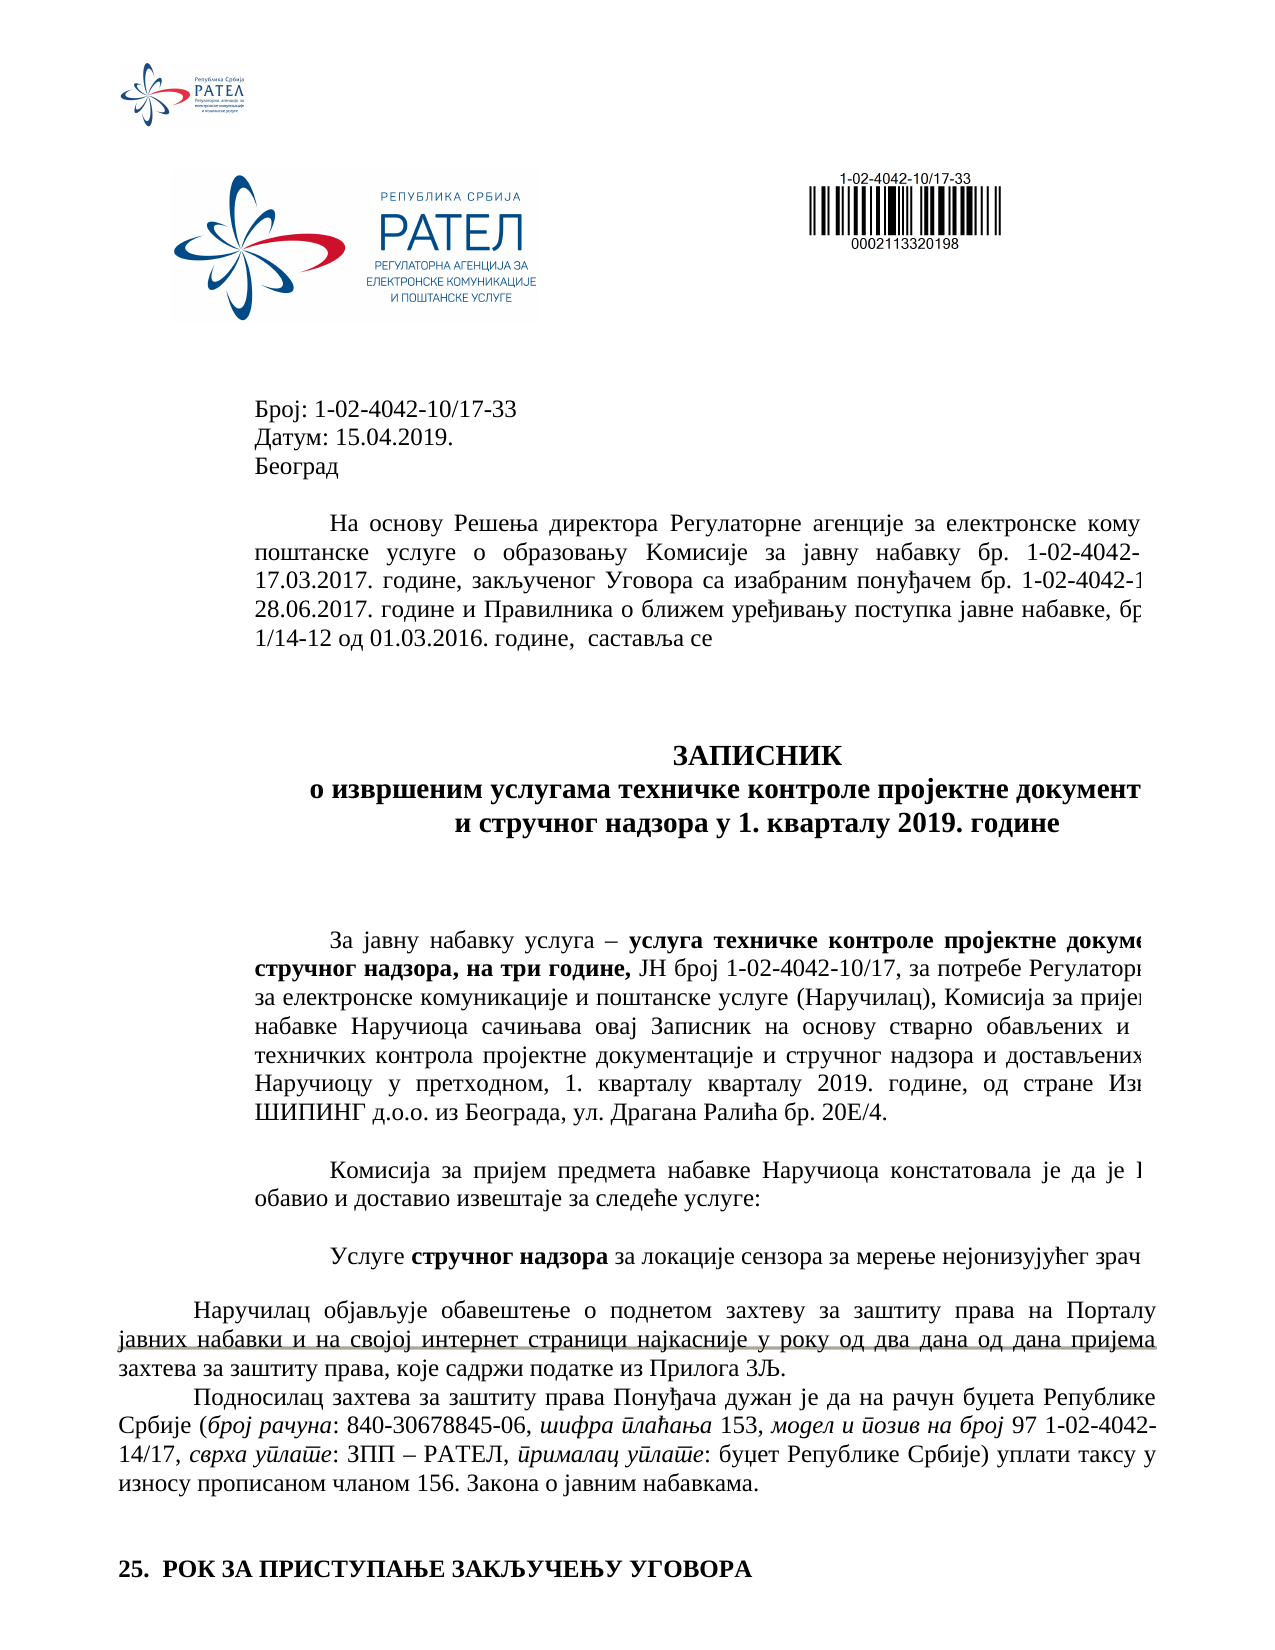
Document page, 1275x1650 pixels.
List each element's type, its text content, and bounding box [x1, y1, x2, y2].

text Подносилац захтева за заштиту права Понуђача дужан је да на рачун буџета Републике Србије (број рачуна: 840-30678845-06, шифра плаћања 153, модел и позив на број 97 1-02-4042-14/17, сврха уплате: ЗПП – РАТЕЛ, прималац уплате: буџет Републике Србије) уплати таксу у износу прописаном чланом 156. Закона о јавним набавкама. [118, 1382, 1157, 1497]
list Рок за ПРИСТУПАЊЕ закључењУ уговора [118, 1554, 1157, 1583]
text Наручилац објављује обавештење о поднетом захтеву за заштиту права на Порталу јавних набавки и на својој интернет страници најкасније у року од два дана од дана пријема захтева за заштиту права, које садржи податке из Прилога 3Љ. [118, 1296, 1157, 1382]
picture [118, 60, 247, 129]
